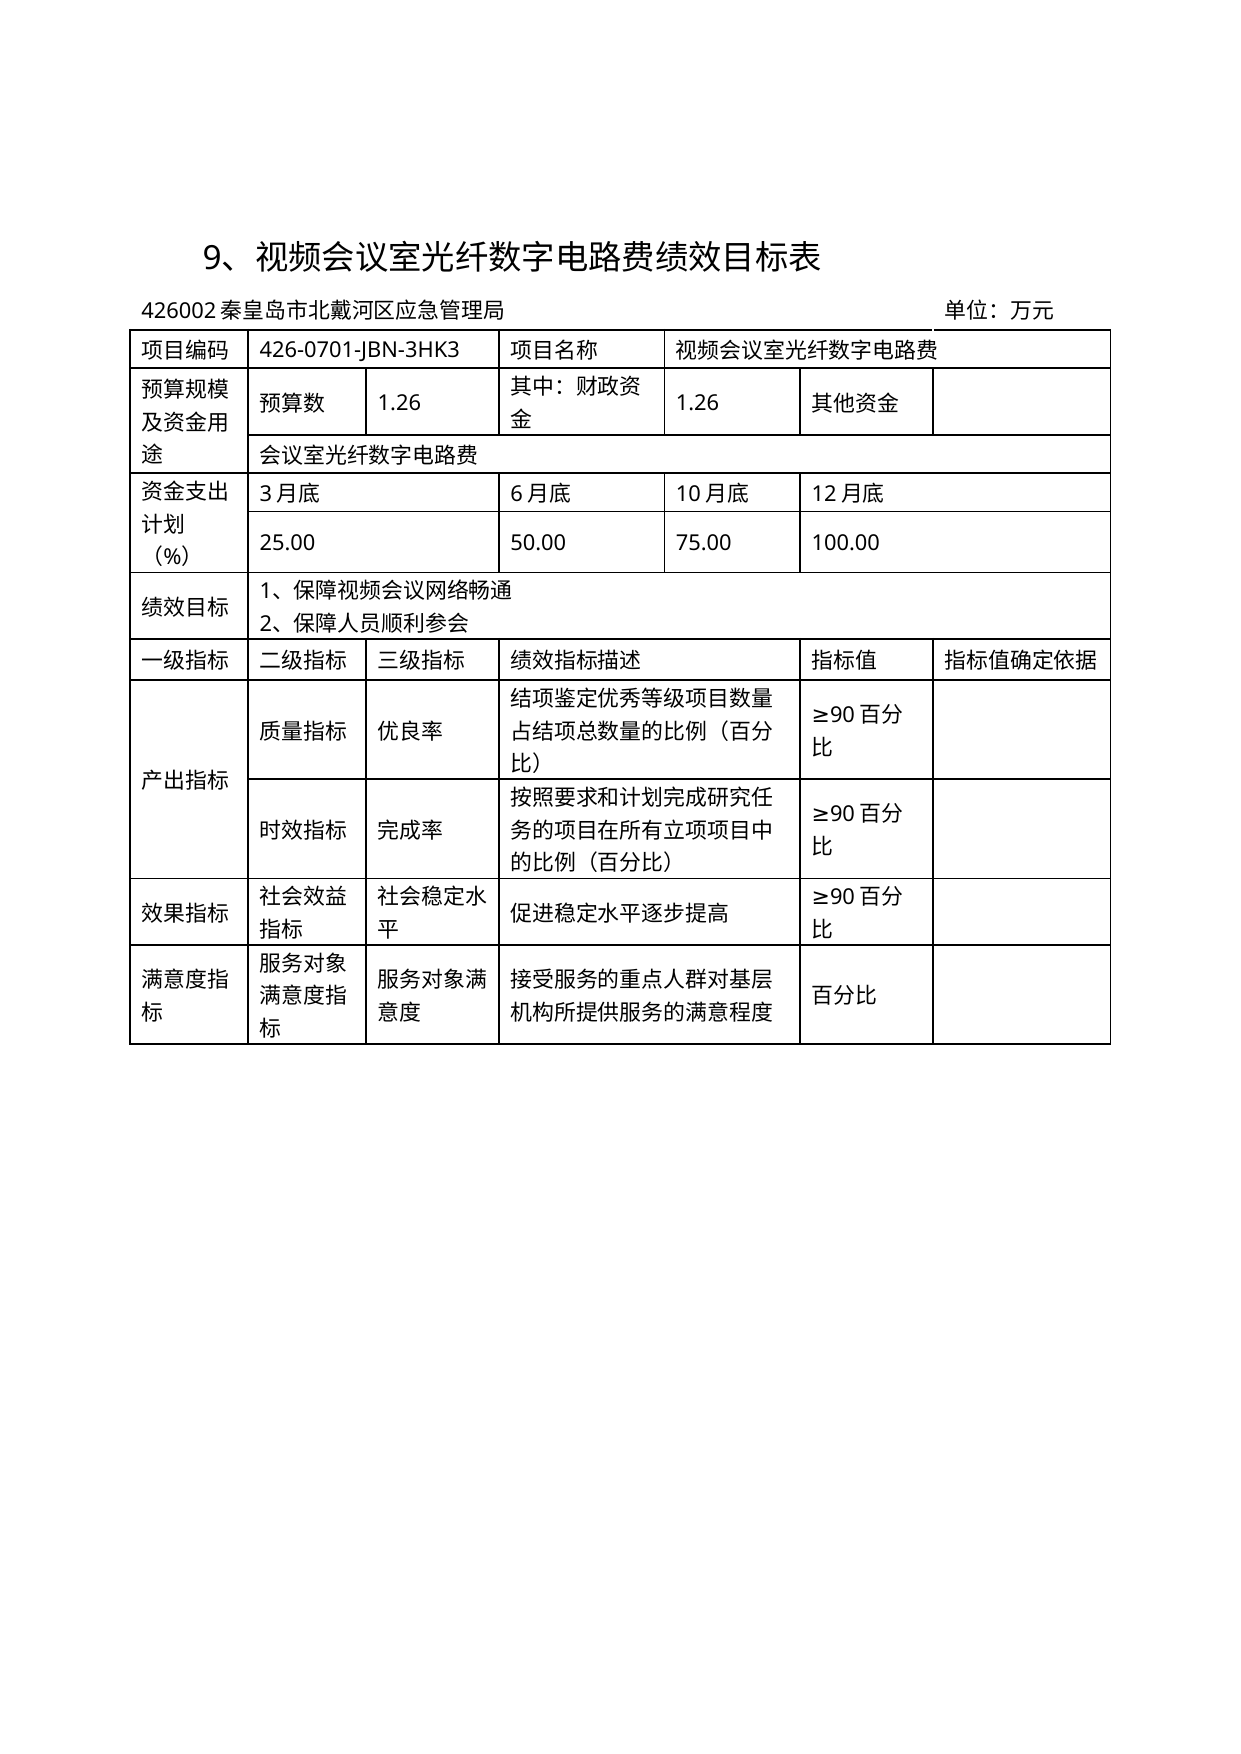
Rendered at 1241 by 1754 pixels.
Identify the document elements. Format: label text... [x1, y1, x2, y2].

table_cell 指标值 [801, 640, 932, 679]
table_cell 1.26 [367, 369, 498, 434]
table_cell 100.00 [801, 512, 1110, 571]
table_cell 其中：财政资金 [500, 369, 664, 434]
table_cell 10月底 [665, 474, 799, 511]
text 9、视频会议室光纤数字电路费绩效目标表 [136, 222, 1104, 287]
table_cell 三级指标 [367, 640, 498, 679]
table_cell 效果指标 [131, 879, 247, 944]
table_cell 百分比 [801, 946, 932, 1043]
table_cell 结项鉴定优秀等级项目数量占结项总数量的比例（百分比） [500, 681, 799, 778]
table_cell 426-0701-JBN-3HK3 [249, 331, 498, 367]
table_cell 12月底 [801, 474, 1110, 511]
table_cell 3月底 [249, 474, 498, 511]
table_cell 满意度指标 [131, 946, 247, 1043]
table_cell ≥90百分比 [801, 879, 932, 944]
table_cell [934, 681, 1110, 778]
table_cell 按照要求和计划完成研究任务的项目在所有立项项目中的比例（百分比） [500, 780, 799, 877]
table_header 426002秦皇岛市北戴河区应急管理局 [131, 289, 932, 329]
table_cell 社会效益指标 [249, 879, 365, 944]
table_cell 接受服务的重点人群对基层机构所提供服务的满意程度 [500, 946, 799, 1043]
table_cell 产出指标 [131, 681, 247, 877]
table_cell 促进稳定水平逐步提高 [500, 879, 799, 944]
table_cell 预算规模及资金用途 [131, 369, 247, 472]
table_cell 时效指标 [249, 780, 365, 877]
table_cell ≥90百分比 [801, 681, 932, 778]
table_cell 75.00 [665, 512, 799, 571]
table_cell 一级指标 [131, 640, 247, 679]
table_cell 质量指标 [249, 681, 365, 778]
table_cell 项目编码 [131, 331, 247, 367]
table_cell 二级指标 [249, 640, 365, 679]
table_cell 服务对象满意度 [367, 946, 498, 1043]
table_cell ≥90百分比 [801, 780, 932, 877]
table_cell 预算数 [249, 369, 365, 434]
table_cell 优良率 [367, 681, 498, 778]
table_cell [934, 946, 1110, 1043]
table_cell 社会稳定水平 [367, 879, 498, 944]
table_cell 1、保障视频会议网络畅通 2、保障人员顺利参会 [249, 573, 1110, 638]
table_cell 资金支出计划（%） [131, 474, 247, 571]
table_cell 6月底 [500, 474, 664, 511]
table_cell 完成率 [367, 780, 498, 877]
table_cell 视频会议室光纤数字电路费 [665, 331, 1110, 367]
table_cell 25.00 [249, 512, 498, 571]
table_cell 其他资金 [801, 369, 932, 434]
table_cell 会议室光纤数字电路费 [249, 436, 1110, 472]
table_cell 服务对象满意度指标 [249, 946, 365, 1043]
table_cell 指标值确定依据 [934, 640, 1110, 679]
table_cell 项目名称 [500, 331, 664, 367]
table_cell 绩效目标 [131, 573, 247, 638]
table_cell 1.26 [665, 369, 799, 434]
table_cell [934, 780, 1110, 877]
table_cell [934, 369, 1110, 434]
table_cell 绩效指标描述 [500, 640, 799, 679]
table_header 单位：万元 [934, 289, 1110, 329]
table_cell [934, 879, 1110, 944]
table_cell 50.00 [500, 512, 664, 571]
